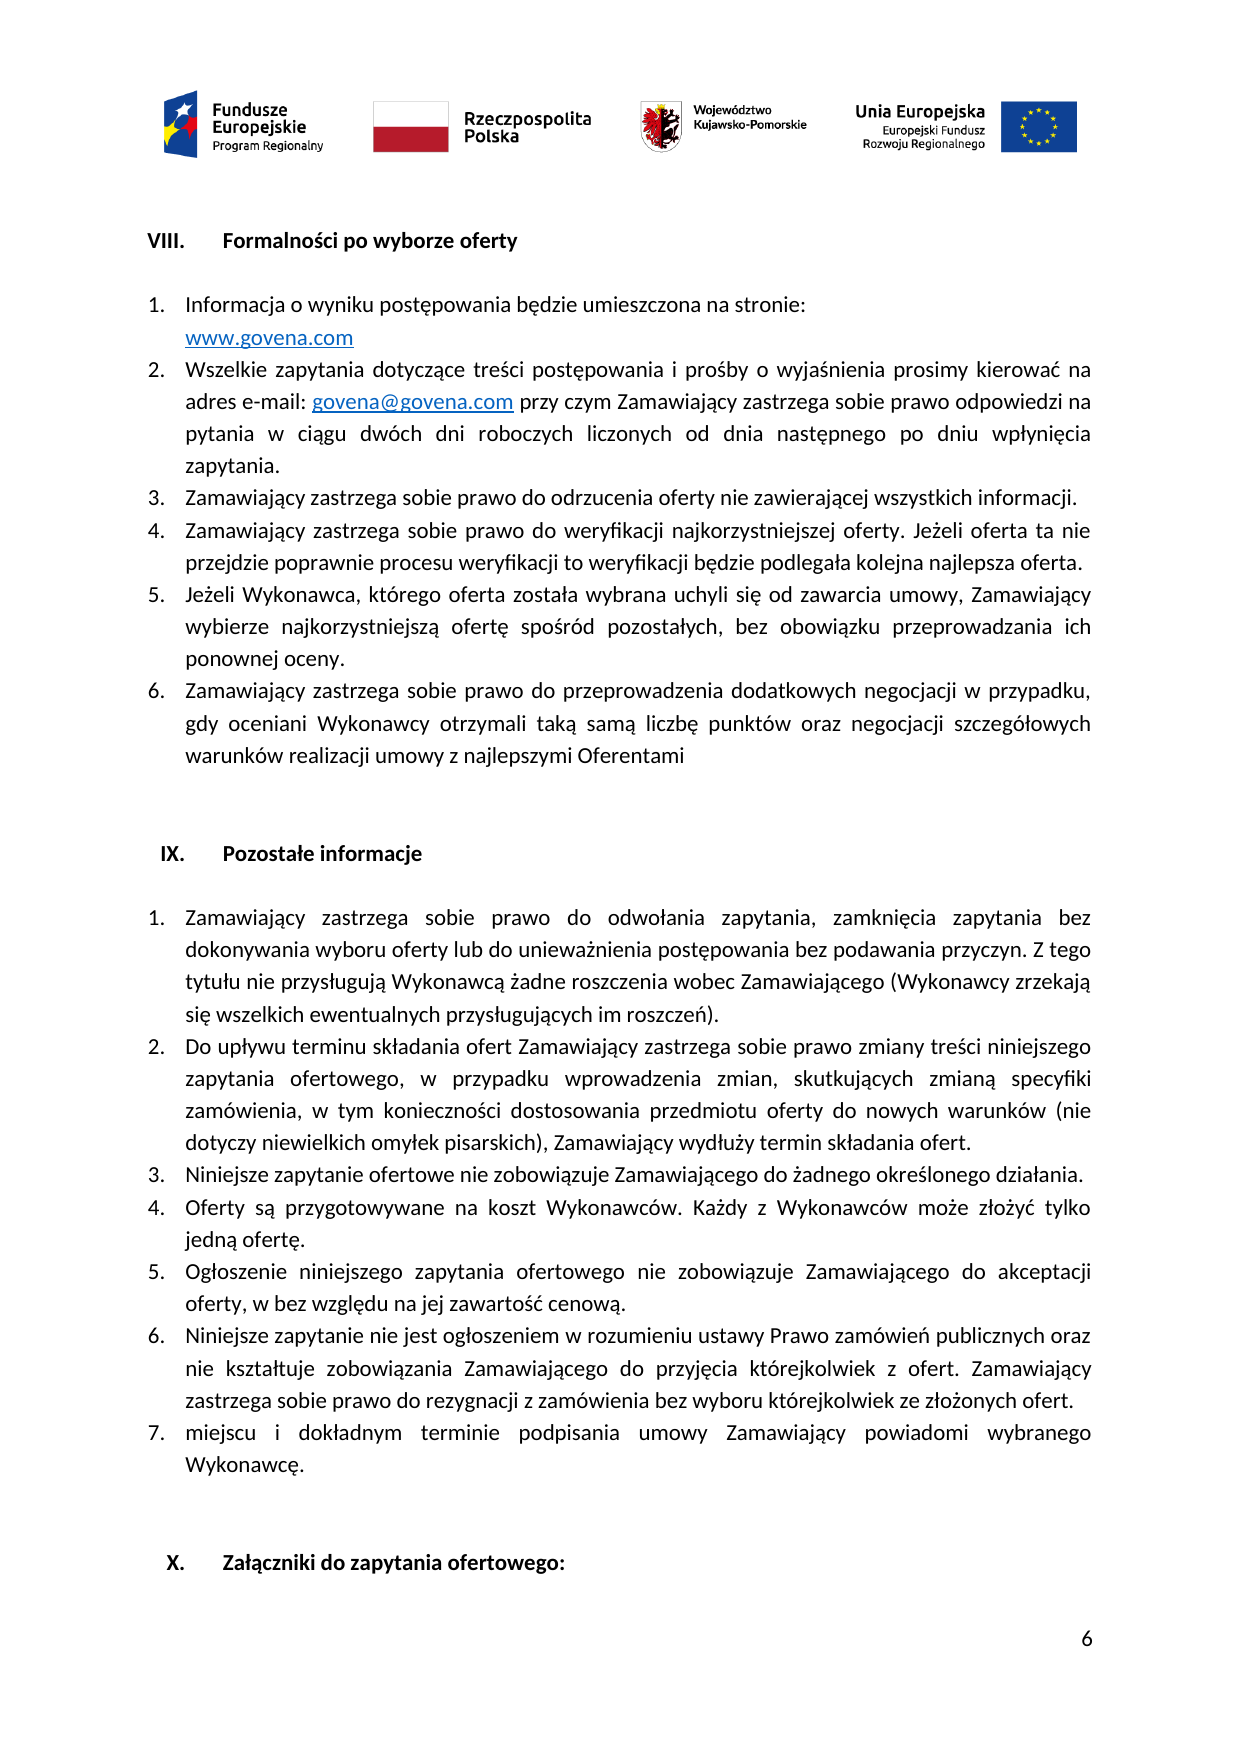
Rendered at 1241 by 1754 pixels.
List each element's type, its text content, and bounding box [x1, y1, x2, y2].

list Wszelkie zapytania dotyczące treści postępowania i prośby o wyjaśnienia prosimy kierować na adres e-mail: govena@govena.com przy czym Zamawiający zastrzega sobie prawo odpowiedzi na pytania w ciągu dwóch dni roboczych liczonych od dnia następnego po dniu wpłynięcia zapytania. [148, 355, 1093, 479]
list Zamawiający zastrzega sobie prawo do odrzucenia oferty nie zawierającej wszystkich informacji. [148, 483, 1093, 512]
list Niniejsze zapytanie ofertowe nie zobowiązuje Zamawiającego do żadnego określonego działania. [148, 1161, 1093, 1189]
list Zamawiający zastrzega sobie prawo do weryfikacji najkorzystniejszej oferty. Jeżeli oferta ta nie przejdzie poprawnie procesu weryfikacji to weryfikacji będzie podlegała kolejna najlepsza oferta. [148, 516, 1093, 576]
picture [147, 73, 1093, 174]
list Oferty są przygotowywane na koszt Wykonawców. Każdy z Wykonawców może złożyć tylko jedną ofertę. [148, 1193, 1093, 1253]
list Załączniki do zapytania ofertowego: [185, 1548, 1093, 1576]
list Informacja o wyniku postępowania będzie umieszczona na stronie: [148, 290, 1093, 318]
list www.govena.com [185, 323, 1093, 351]
list Zamawiający zastrzega sobie prawo do odwołania zapytania, zamknięcia zapytania bez dokonywania wyboru oferty lub do unieważnienia postępowania bez podawania przyczyn. Z tego tytułu nie przysługują Wykonawcą żadne roszczenia wobec Zamawiającego (Wykonawcy zrzekają się wszelkich ewentualnych przysługujących im roszczeń). [148, 903, 1093, 1028]
list Do upływu terminu składania ofert Zamawiający zastrzega sobie prawo zmiany treści niniejszego zapytania ofertowego, w przypadku wprowadzenia zmian, skutkujących zmianą specyfiki zamówienia, w tym konieczności dostosowania przedmiotu oferty do nowych warunków (nie dotyczy niewielkich omyłek pisarskich), Zamawiający wydłuży termin składania ofert. [148, 1032, 1093, 1156]
list Jeżeli Wykonawca, którego oferta została wybrana uchyli się od zawarcia umowy, Zamawiający wybierze najkorzystniejszą ofertę spośród pozostałych, bez obowiązku przeprowadzania ich ponownej oceny. [148, 580, 1093, 672]
list Niniejsze zapytanie nie jest ogłoszeniem w rozumieniu ustawy Prawo zamówień publicznych oraz nie kształtuje zobowiązania Zamawiającego do przyjęcia którejkolwiek z ofert. Zamawiający zastrzega sobie prawo do rezygnacji z zamówienia bez wyboru którejkolwiek ze złożonych ofert. [148, 1322, 1093, 1414]
list Pozostałe informacje [185, 839, 1093, 867]
list Zamawiający zastrzega sobie prawo do przeprowadzenia dodatkowych negocjacji w przypadku, gdy oceniani Wykonawcy otrzymali taką samą liczbę punktów oraz negocjacji szczegółowych warunków realizacji umowy z najlepszymi Oferentami [148, 677, 1093, 769]
list Formalności po wyborze oferty [185, 226, 1093, 254]
list miejscu i dokładnym terminie podpisania umowy Zamawiający powiadomi wybranego Wykonawcę. [148, 1418, 1093, 1478]
list Ogłoszenie niniejszego zapytania ofertowego nie zobowiązuje Zamawiającego do akceptacji oferty, w bez względu na jej zawartość cenową. [148, 1257, 1093, 1317]
